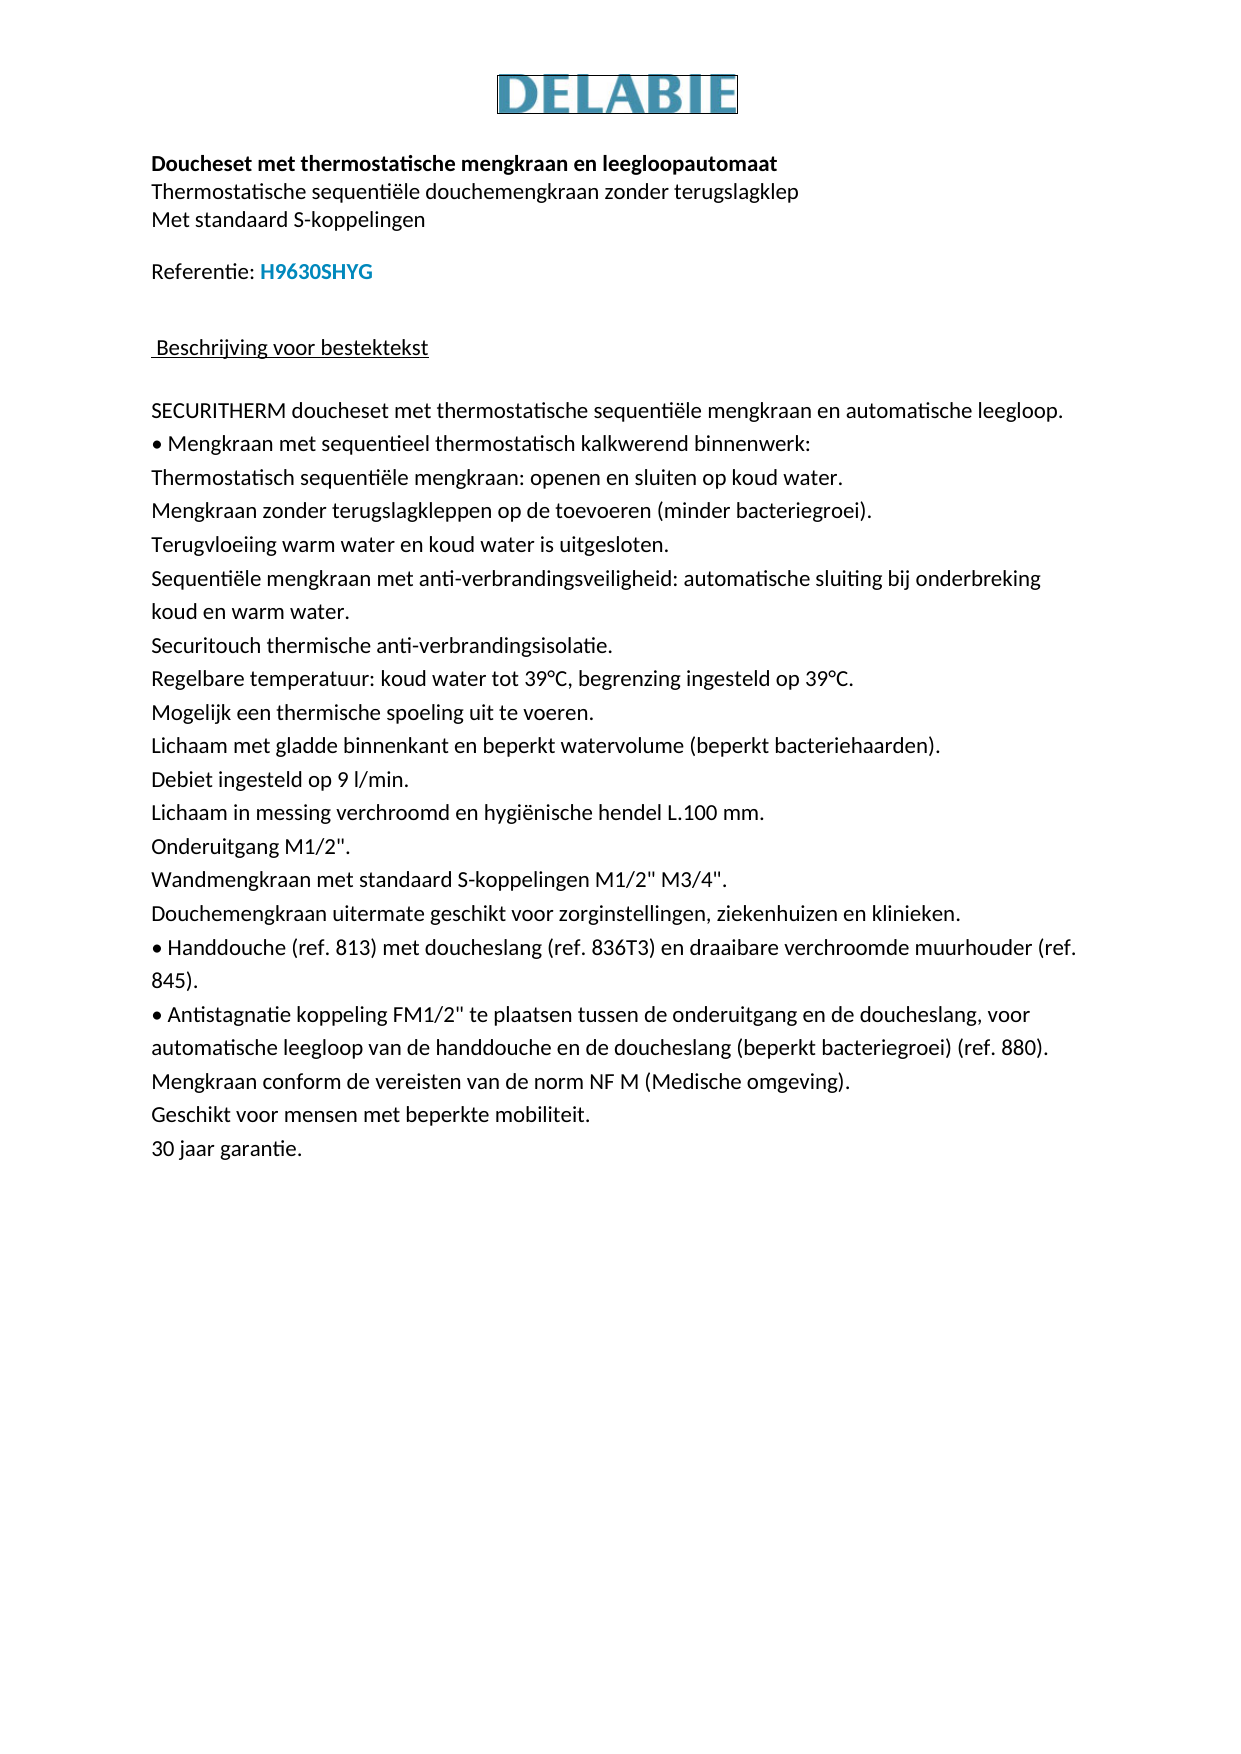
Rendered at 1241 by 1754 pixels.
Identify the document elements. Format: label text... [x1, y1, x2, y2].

text Sequentiële mengkraan met anti-verbrandingsveiligheid: automatische sluiting bij onderbreking koud en warm water. [151, 564, 1084, 625]
text Thermostatisch sequentiële mengkraan: openen en sluiten op koud water. [151, 463, 1084, 491]
text Thermostatische sequentiële douchemengkraan zonder terugslagklep [151, 177, 1084, 205]
text Mengkraan conform de vereisten van de norm NF M (Medische omgeving). [151, 1067, 1084, 1095]
text Mengkraan zonder terugslagkleppen op de toevoeren (minder bacteriegroei). [151, 497, 1084, 525]
text • Antistagnatie koppeling FM1/2" te plaatsen tussen de onderuitgang en de doucheslang, voor automatische leegloop van de handdouche en de doucheslang (beperkt bacteriegroei) (ref. 880). [151, 1000, 1084, 1061]
text Terugvloeiing warm water en koud water is uitgesloten. [151, 530, 1084, 558]
picture [498, 76, 737, 113]
text Mogelijk een thermische spoeling uit te voeren. [151, 698, 1084, 726]
text Beschrijving voor bestektekst [151, 333, 1084, 361]
text Onderuitgang M1/2". [151, 832, 1084, 860]
text Doucheset met thermostatische mengkraan en leegloopautomaat [151, 149, 1084, 177]
text Douchemengkraan uitermate geschikt voor zorginstellingen, ziekenhuizen en klinieken. [151, 899, 1084, 927]
text Lichaam met gladde binnenkant en beperkt watervolume (beperkt bacteriehaarden). [151, 731, 1084, 759]
text Met standaard S-koppelingen [151, 205, 1084, 233]
text Lichaam in messing verchroomd en hygiënische hendel L.100 mm. [151, 798, 1084, 827]
text Regelbare temperatuur: koud water tot 39°C, begrenzing ingesteld op 39°C. [151, 664, 1084, 692]
text 30 jaar garantie. [151, 1134, 1084, 1162]
text Wandmengkraan met standaard S-koppelingen M1/2" M3/4". [151, 866, 1084, 894]
text • Handdouche (ref. 813) met doucheslang (ref. 836T3) en draaibare verchroomde muurhouder (ref. 845). [151, 933, 1084, 994]
text SECURITHERM doucheset met thermostatische sequentiële mengkraan en automatische leegloop. [151, 396, 1084, 424]
text Debiet ingesteld op 9 l/min. [151, 765, 1084, 793]
text Securitouch thermische anti-verbrandingsisolatie. [151, 631, 1084, 659]
text • Mengkraan met sequentieel thermostatisch kalkwerend binnenwerk: [151, 429, 1084, 458]
text Referentie: H9630SHYG [151, 257, 1084, 285]
text Geschikt voor mensen met beperkte mobiliteit. [151, 1100, 1084, 1128]
